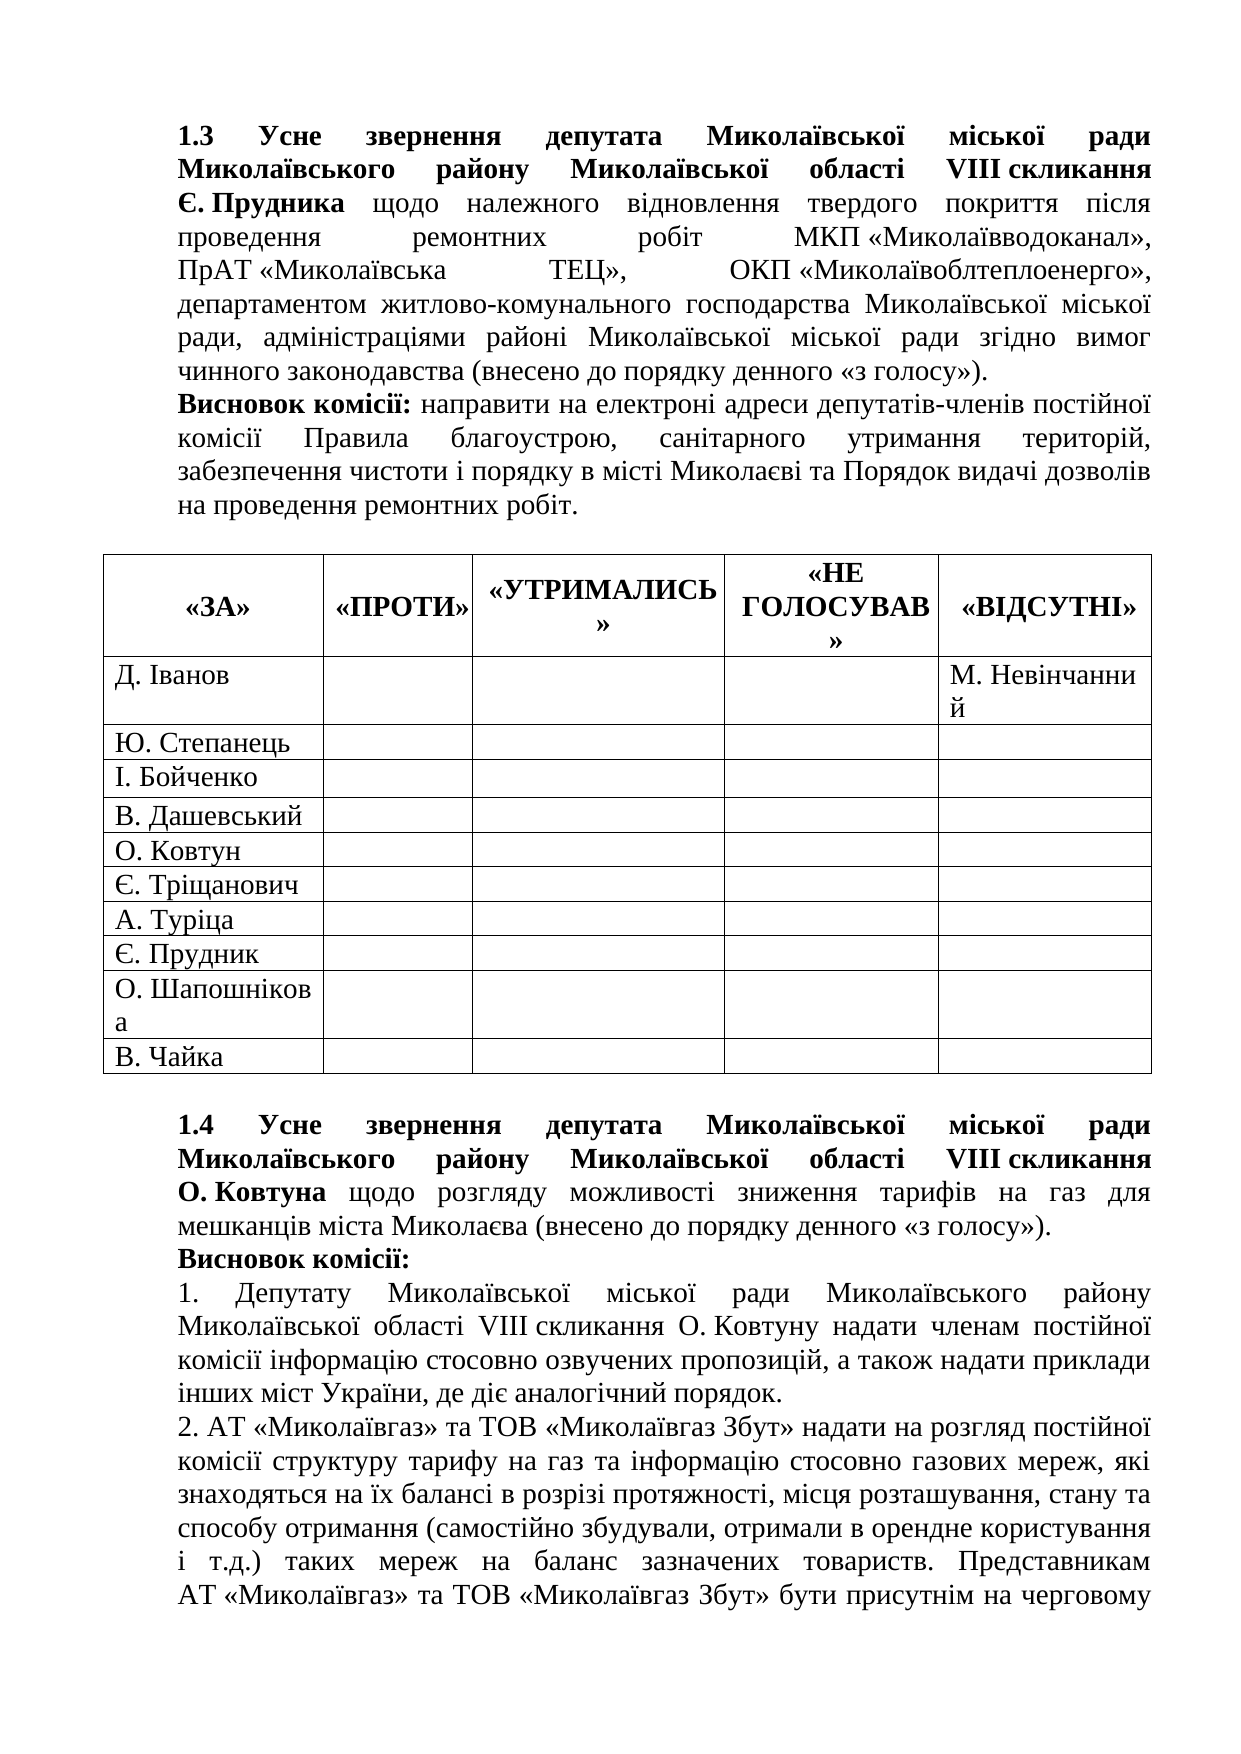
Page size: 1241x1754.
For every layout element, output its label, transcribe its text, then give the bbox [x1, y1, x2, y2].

table_cell В. Чайка [104, 1039, 323, 1073]
table_cell [725, 760, 938, 797]
table_header «УТРИМАЛИСЬ» [473, 555, 724, 656]
table_cell Ю. Степанець [104, 725, 323, 758]
table_cell [324, 867, 472, 901]
table_cell [473, 833, 724, 866]
table_cell [939, 833, 1151, 866]
table_cell [324, 725, 472, 758]
table_cell [939, 725, 1151, 758]
table_cell [473, 657, 724, 724]
table_cell [725, 867, 938, 901]
table_cell О. Ковтун [104, 833, 323, 866]
table_cell [725, 902, 938, 935]
table_cell [324, 902, 472, 935]
table_cell [939, 902, 1151, 935]
table_cell [324, 798, 472, 832]
table_cell [324, 657, 472, 724]
text Висновок комісії: направити на електроні адреси депутатів-членів постійної комісії Правила благоустрою, санітарного утримання територій, забезпечення чистоти і порядку в місті Миколаєві та Порядок видачі дозволів на проведення ремонтних робіт. [177, 386, 1152, 521]
table_cell [324, 760, 472, 797]
table_cell [473, 971, 724, 1038]
table_cell [939, 760, 1151, 797]
table_cell [939, 798, 1151, 832]
table_cell [473, 867, 724, 901]
table_cell М. Невінчанний [939, 657, 1151, 724]
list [177, 1409, 1152, 1610]
table_cell [725, 833, 938, 866]
table_cell [473, 936, 724, 970]
list 1. Депутату Миколаївської міської ради Миколаївського району Миколаївської області VIII скликання О. Ковтуну надати членам постійної комісії інформацію стосовно озвучених пропозицій, а також надати приклади інших міст України, де діє аналогічний порядок. [177, 1275, 1152, 1409]
table_cell [725, 657, 938, 724]
table_header «ПРОТИ» [324, 555, 472, 656]
table_cell І. Бойченко [104, 760, 323, 797]
table_cell [725, 798, 938, 832]
table_cell [473, 1039, 724, 1073]
table_cell Є. Прудник [104, 936, 323, 970]
table_cell [725, 1039, 938, 1073]
table_cell [473, 725, 724, 758]
table_header «ЗА» [104, 555, 323, 656]
table_cell Є. Тріщанович [104, 867, 323, 901]
table_header «НЕ ГОЛОСУВАВ» [725, 555, 938, 656]
table_cell [939, 867, 1151, 901]
table_cell В. Дашевський [104, 798, 323, 832]
text 1.4 Усне звернення депутата Миколаївської міської ради Миколаївського району Миколаївської області VIII скликання О. Ковтуна щодо розгляду можливості зниження тарифів на газ для мешканців міста Миколаєва (внесено до порядку денного «з голосу»). [177, 1107, 1152, 1241]
table_cell [473, 902, 724, 935]
table_cell [725, 936, 938, 970]
table_cell [725, 971, 938, 1038]
table_cell [725, 725, 938, 758]
list Висновок комісії: [177, 1241, 1152, 1275]
table_cell [324, 971, 472, 1038]
table_cell [939, 936, 1151, 970]
table_cell [324, 1039, 472, 1073]
table_cell [324, 833, 472, 866]
table_cell [939, 971, 1151, 1038]
table_cell [473, 798, 724, 832]
table_cell О. Шапошнікова [104, 971, 323, 1038]
table_cell [473, 760, 724, 797]
table_cell А. Туріца [104, 902, 323, 935]
text 1.3 Усне звернення депутата Миколаївської міської ради Миколаївського району Миколаївської області VIII скликання Є. Прудника щодо належного відновлення твердого покриття після проведення ремонтних робіт МКП «Миколаївводоканал», ПрАТ «Миколаївська ТЕЦ», ОКП «Миколаївоблтеплоенерго», департаментом житлово-комунального господарства Миколаївської міської ради, адміністраціями районі Миколаївської міської ради згідно вимог чинного законодавства (внесено до порядку денного «з голосу»). [177, 118, 1152, 386]
table_cell [324, 936, 472, 970]
table_cell [939, 1039, 1151, 1073]
table_cell Д. Іванов [104, 657, 323, 724]
table_header «ВІДСУТНІ» [939, 555, 1151, 656]
